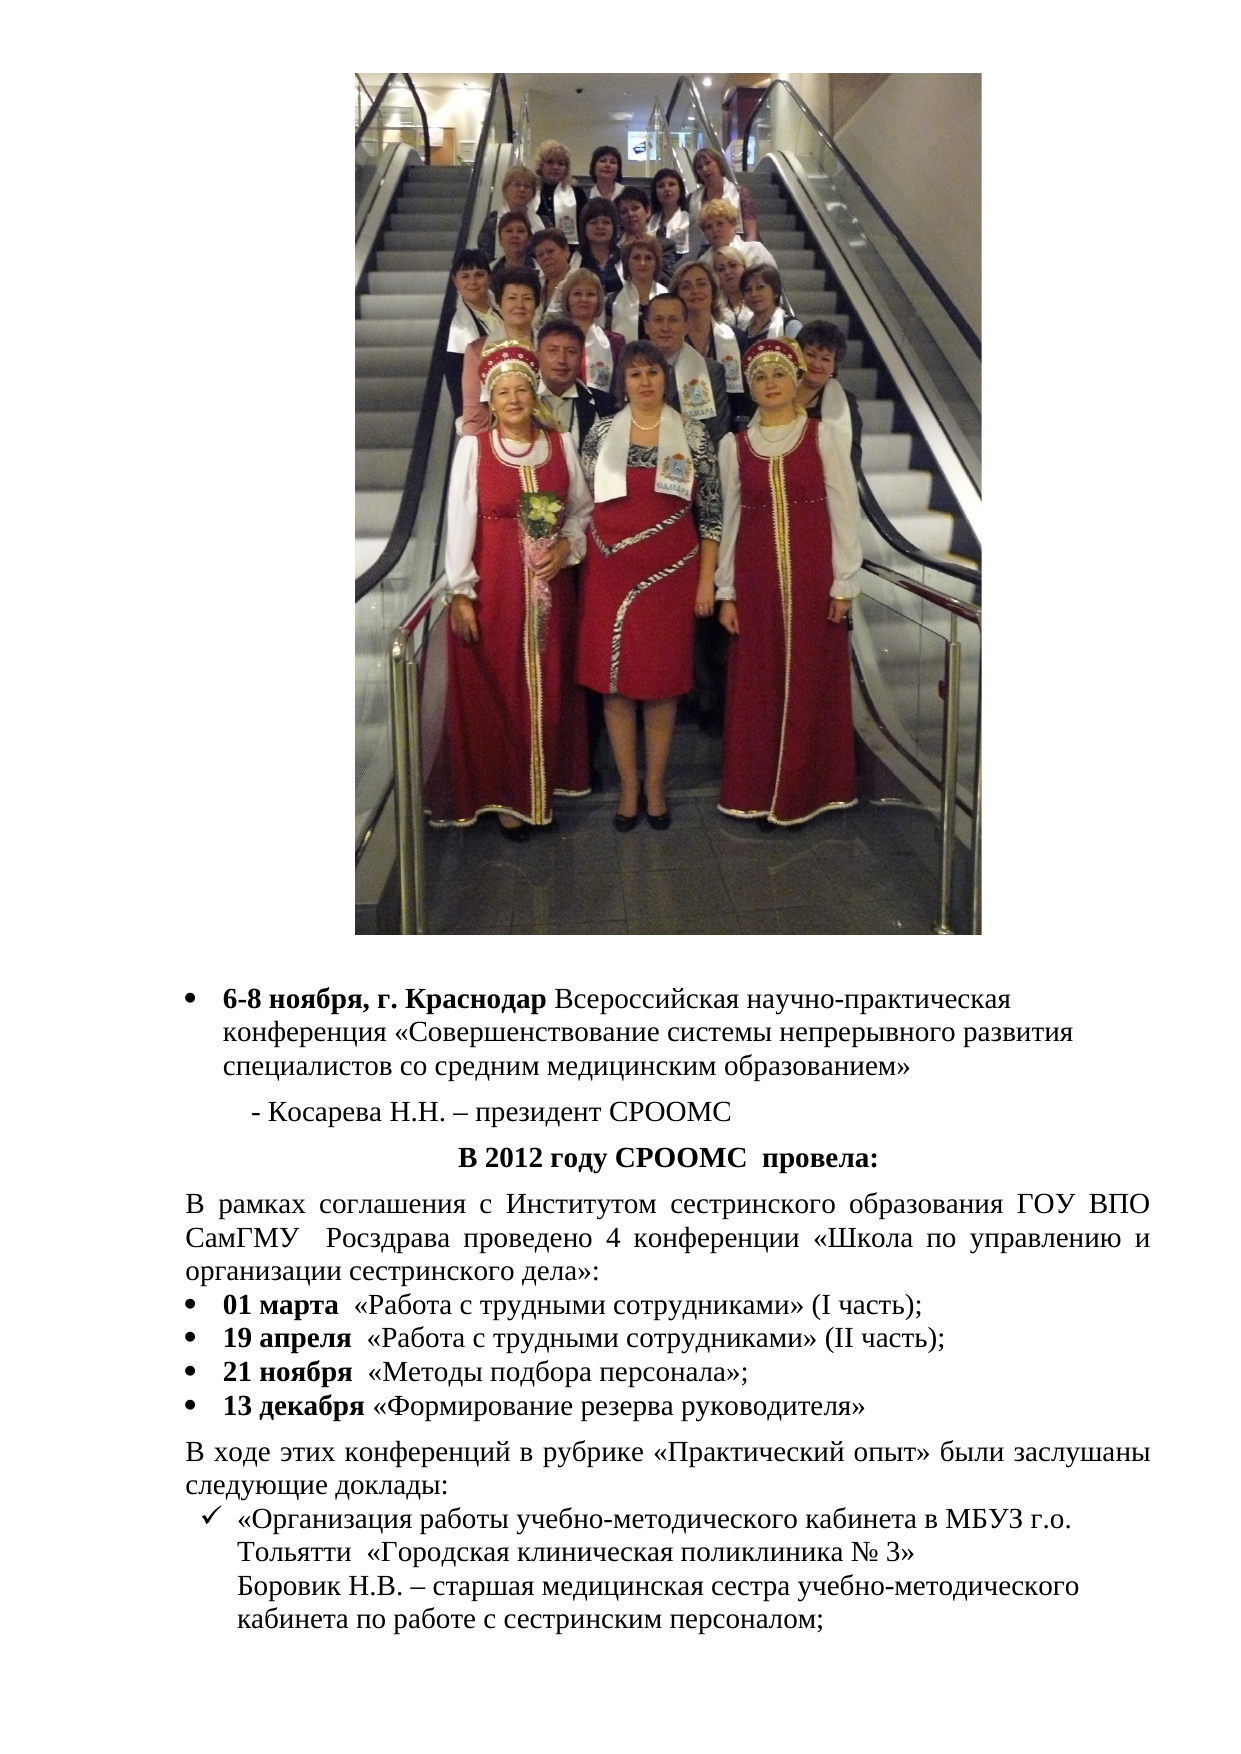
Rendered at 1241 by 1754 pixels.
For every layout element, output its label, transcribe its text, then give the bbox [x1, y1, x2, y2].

text В рамках соглашения с Институтом сестринского образования ГОУ ВПО СамГМУ Росздрава проведено 4 конференции «Школа по управлению и организации сестринского дела»: [185, 1186, 1152, 1287]
list «Организация работы учебно-методического кабинета в МБУЗ г.о. Тольятти «Городская клиническая поликлиника № 3» [199, 1501, 1152, 1568]
text В ходе этих конференций в рубрике «Практический опыт» были заслушаны следующие доклады: [185, 1434, 1152, 1501]
text Боровик Н.В. – старшая медицинская сестра учебно-методического [192, 1568, 1152, 1602]
list 6-8 ноября, г. Краснодар Всероссийская научно-практическая конференция «Совершенствование системы непрерывного развития специалистов со средним медицинским образованием» [185, 981, 1152, 1082]
text - Косарева Н.Н. – президент СРООМС [185, 1094, 1152, 1128]
list 01 марта «Работа с трудными сотрудниками» (I часть); [185, 1287, 1152, 1320]
list 21 ноября «Методы подбора персонала»; [185, 1354, 1152, 1388]
text В 2012 году СРООМС провела: [185, 1140, 1152, 1174]
text кабинета по работе с сестринским персоналом; [237, 1602, 1152, 1635]
list 13 декабря «Формирование резерва руководителя» [185, 1388, 1152, 1421]
list 19 апреля «Работа с трудными сотрудниками» (II часть); [185, 1320, 1152, 1354]
picture [355, 73, 982, 935]
